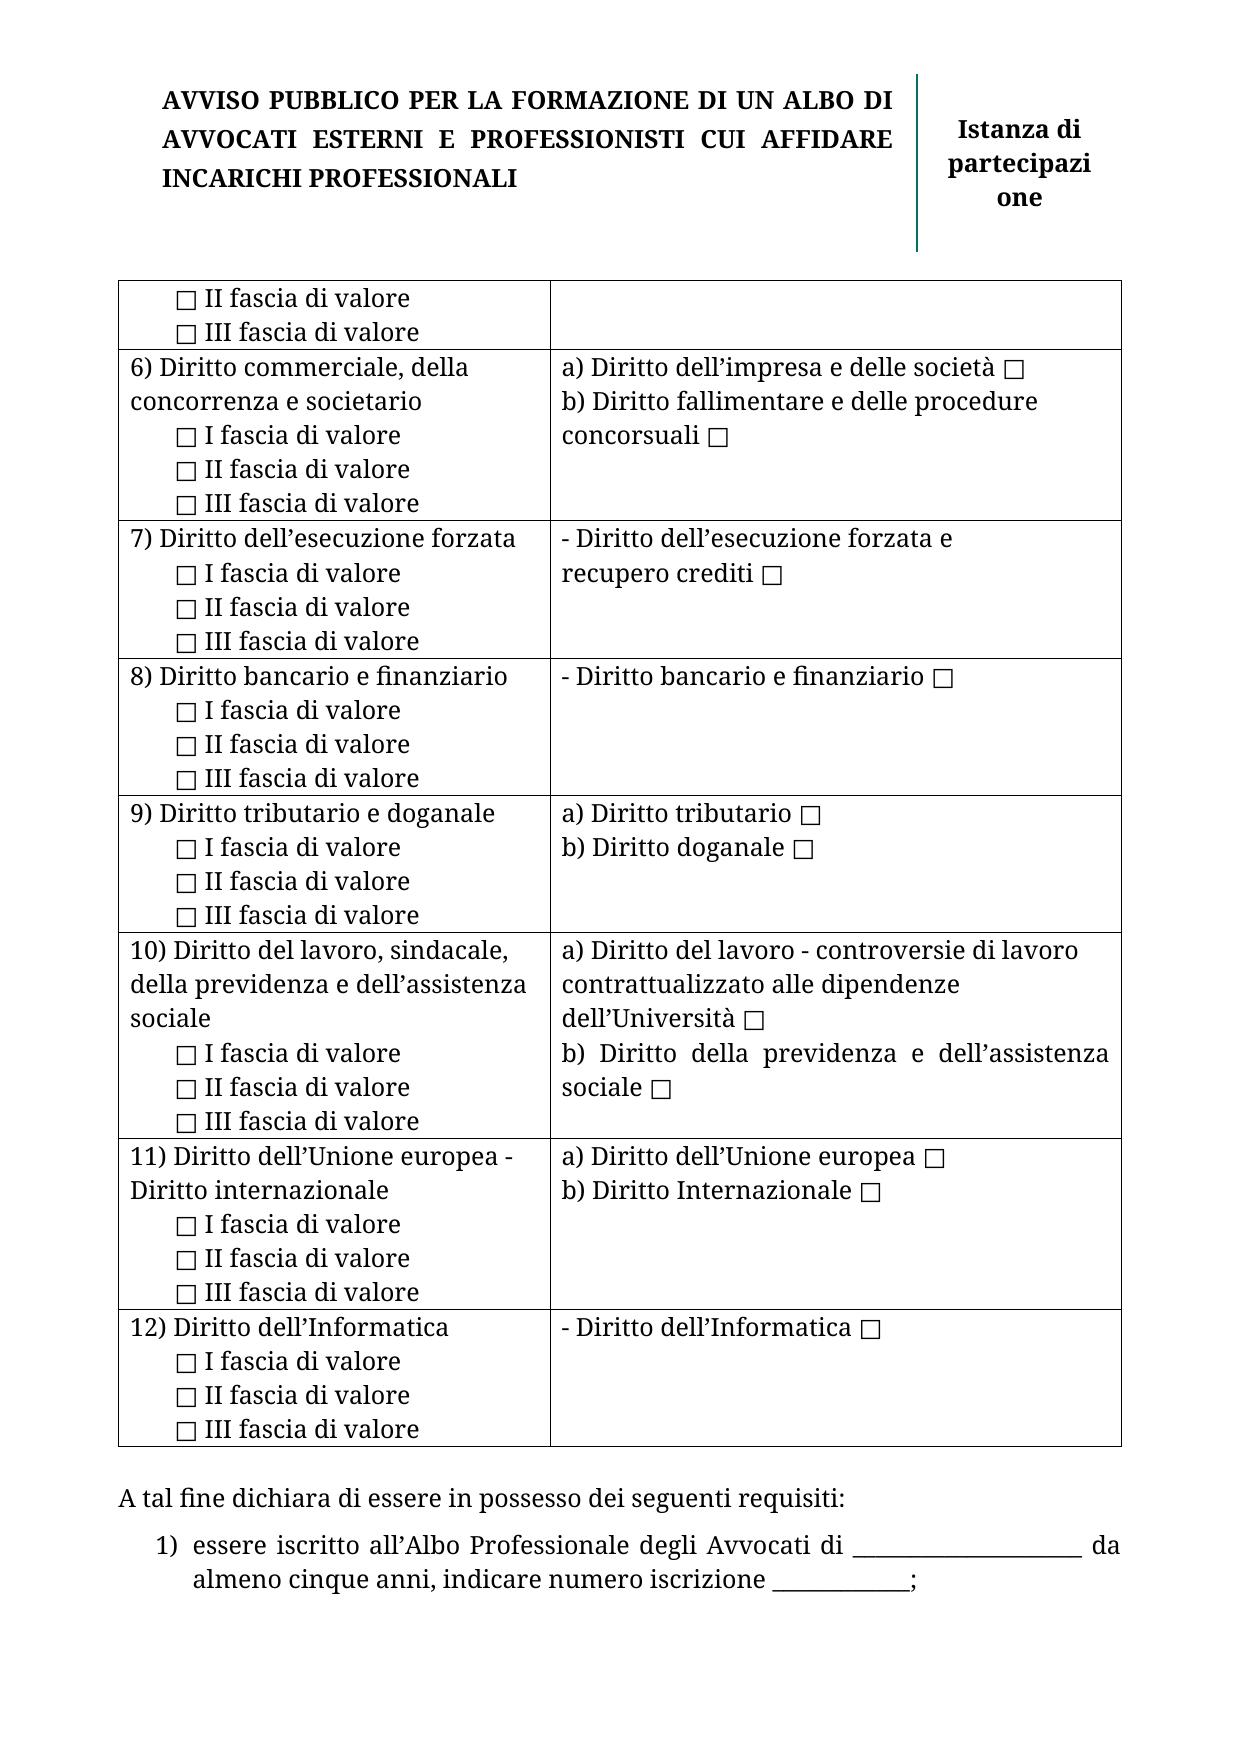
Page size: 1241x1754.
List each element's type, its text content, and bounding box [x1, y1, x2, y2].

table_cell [551, 281, 1121, 349]
table_cell a) Diritto del lavoro - controversie di lavoro contrattualizzato alle dipendenze dell’Università □ b) Diritto della previdenza e dell’assistenza sociale □ [551, 933, 1121, 1137]
table_cell 12) Diritto dell’Informatica □ I fascia di valore □ II fascia di valore □ III fascia di valore [119, 1310, 550, 1446]
table_cell 11) Diritto dell’Unione europea - Diritto internazionale □ I fascia di valore □ II fascia di valore □ III fascia di valore [119, 1139, 550, 1309]
table_cell - Diritto dell’esecuzione forzata e recupero crediti □ [551, 521, 1121, 657]
table_cell 10) Diritto del lavoro, sindacale, della previdenza e dell’assistenza sociale □ I fascia di valore □ II fascia di valore □ III fascia di valore [119, 933, 550, 1137]
list essere iscritto all’Albo Professionale degli Avvocati di ____________________ da almeno cinque anni, indicare numero iscrizione ____________; [155, 1528, 1122, 1596]
table_cell a) Diritto dell’impresa e delle società □ b) Diritto fallimentare e delle procedure concorsuali □ [551, 350, 1121, 520]
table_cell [119, 281, 550, 349]
table_cell 8) Diritto bancario e finanziario □ I fascia di valore □ II fascia di valore □ III fascia di valore [119, 659, 550, 795]
table_cell 7) Diritto dell’esecuzione forzata □ I fascia di valore □ II fascia di valore □ III fascia di valore [119, 521, 550, 657]
table_cell - Diritto bancario e finanziario □ [551, 659, 1121, 795]
table_cell a) Diritto dell’Unione europea □ b) Diritto Internazionale □ [551, 1139, 1121, 1309]
table_cell 6) Diritto commerciale, della concorrenza e societario □ I fascia di valore □ II fascia di valore □ III fascia di valore [119, 350, 550, 520]
table_cell - Diritto dell’Informatica □ [551, 1310, 1121, 1446]
table_cell a) Diritto tributario □ b) Diritto doganale □ [551, 796, 1121, 932]
table_cell 9) Diritto tributario e doganale □ I fascia di valore □ II fascia di valore □ III fascia di valore [119, 796, 550, 932]
text A tal fine dichiara di essere in possesso dei seguenti requisiti: [118, 1481, 1122, 1515]
